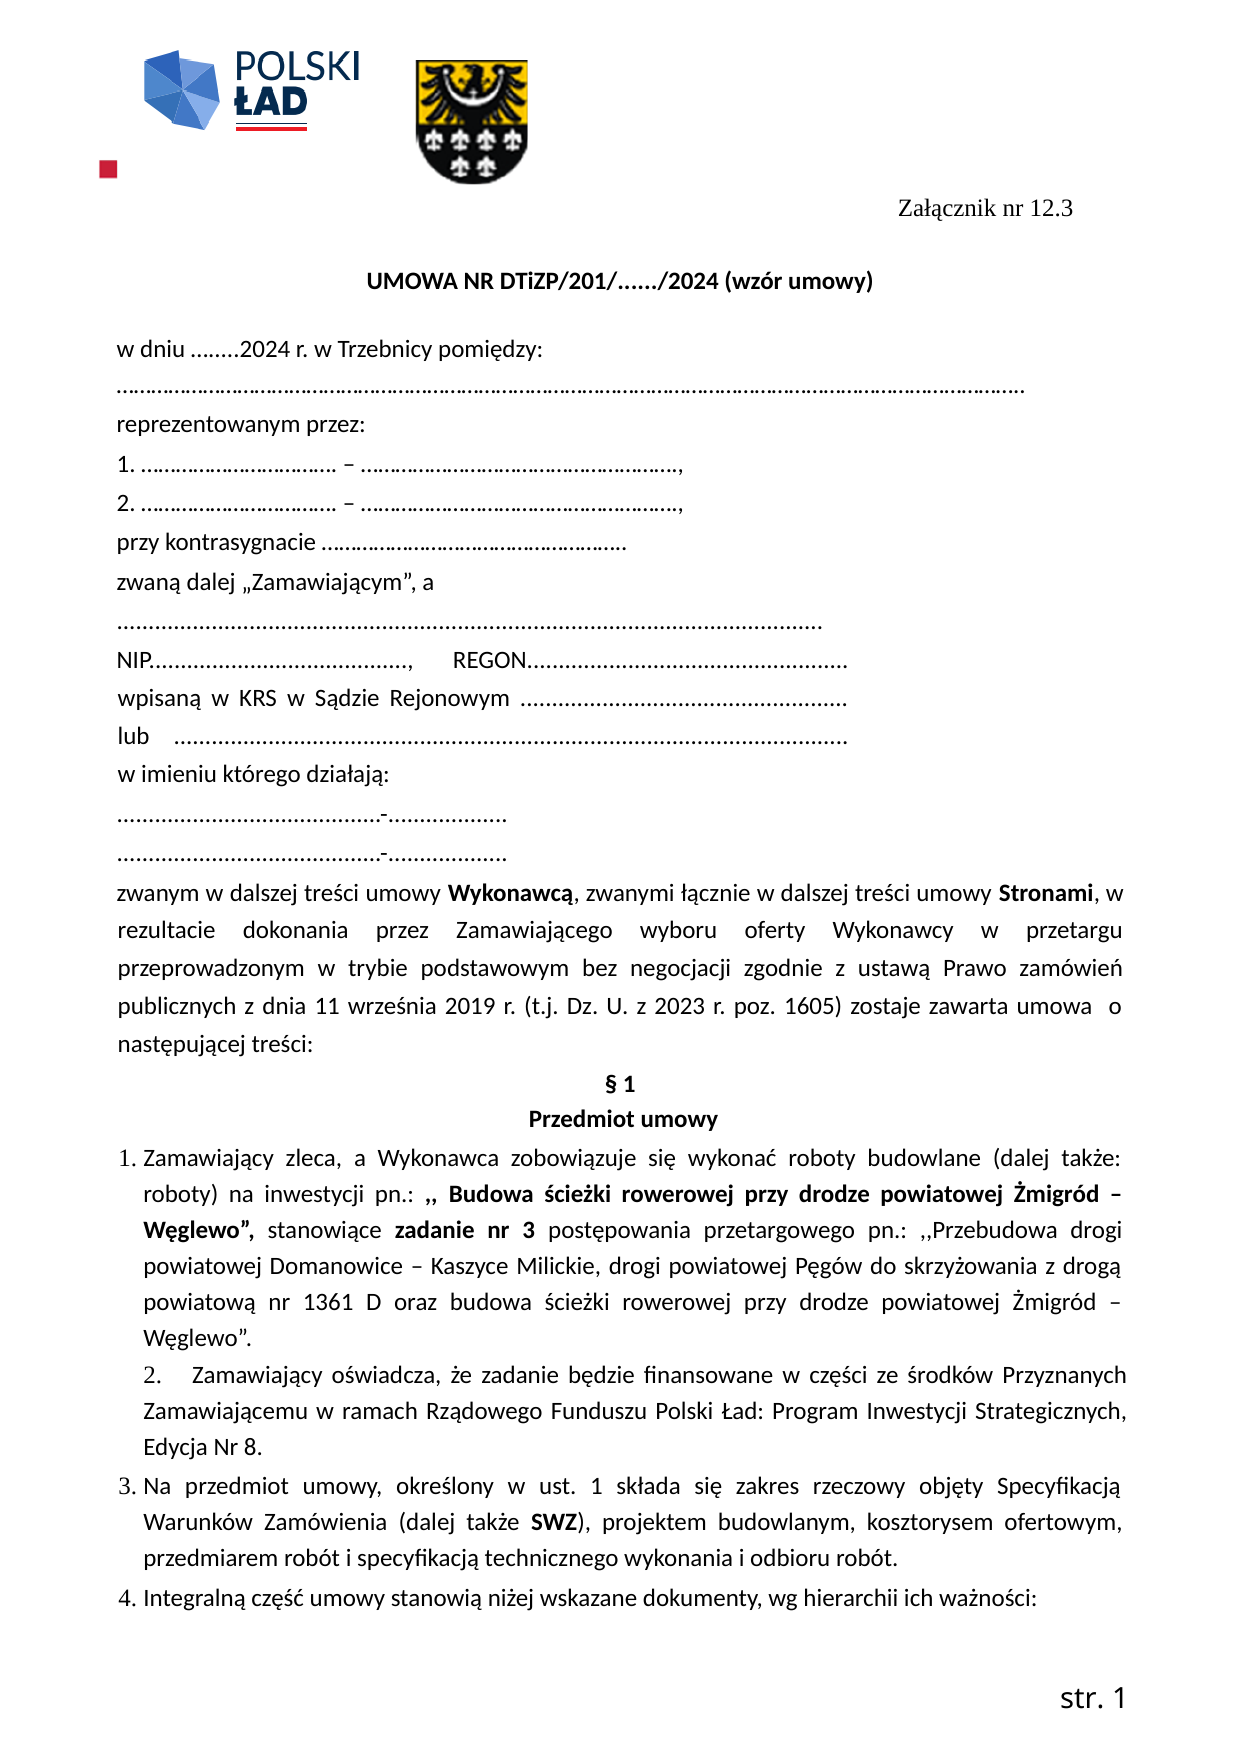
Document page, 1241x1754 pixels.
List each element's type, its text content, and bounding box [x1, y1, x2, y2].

subtitle § 1 [187, 1068, 1053, 1099]
picture [57, 0, 529, 185]
text w dniu ….....2024 r. w Trzebnicy pomiędzy: [116, 333, 1123, 364]
list Zamawiający oświadcza, że zadanie będzie finansowane w części ze środków Przyznanych Zamawiającemu w ramach Rządowego Funduszu Polski Ład: Program Inwestycji Strategicznych, Edycja Nr 8. [143, 1359, 1128, 1462]
text reprezentowanym przez: [116, 408, 1123, 439]
text zwanym w dalszej treści umowy Wykonawcą, zwanymi łącznie w dalszej treści umowy Stronami, w rezultacie dokonania przez Zamawiającego wyboru oferty Wykonawcy w przetargu przeprowadzonym w trybie podstawowym bez negocjacji zgodnie z ustawą Prawo zamówień publicznych z dnia 11 września 2019 r. (t.j. Dz. U. z 2023 r. poz. 1605) zostaje zawarta umowa o następującej treści: [116, 877, 1124, 1059]
list Na przedmiot umowy, określony w ust. 1 składa się zakres rzeczowy objęty Specyfikacją Warunków Zamówienia (dalej także SWZ), projektem budowlanym, kosztorysem ofertowym, przedmiarem robót i specyfikacją technicznego wykonania i odbioru robót. [118, 1470, 1123, 1573]
text NIP........................................., REGON................................................... wpisaną w KRS w Sądzie Rejonowym .................................................... lub ........................................................................................................... w imieniu którego działają: [116, 645, 849, 789]
text ................................................................................................................ [116, 605, 1123, 636]
text ..........................................-................... [116, 837, 1123, 868]
text przy kontrasygnacie …………………………………………….. [116, 527, 1123, 557]
subtitle UMOWA NR DTiZP/201/....../2024 (wzór umowy) [187, 265, 1053, 296]
text 1. ……………………………. – ………………………………………………., [116, 448, 1123, 478]
list Zamawiający zleca, a Wykonawca zobowiązuje się wykonać roboty budowlane (dalej także: roboty) na inwestycji pn.: ,, Budowa ścieżki rowerowej przy drodze powiatowej Żmigród – Węglewo”, stanowiące zadanie nr 3 postępowania przetargowego pn.: ,,Przebudowa drogi powiatowej Domanowice – Kaszyce Milickie, drogi powiatowej Pęgów do skrzyżowania z drogą powiatową nr 1361 D oraz budowa ścieżki rowerowej przy drodze powiatowej Żmigród – Węglewo”. [118, 1142, 1123, 1352]
text ………………………………………………………………………………………………………………………………………….. [116, 369, 1123, 399]
text zwaną dalej „Zamawiającym”, a [116, 566, 1123, 596]
text Przedmiot umowy [118, 1103, 1128, 1133]
text 2. ……………………………. – ………………………………………………., [116, 487, 1123, 518]
text Załącznik nr 12.3 [116, 193, 1123, 222]
list Integralną część umowy stanowią niżej wskazane dokumenty, wg hierarchii ich ważności: [118, 1582, 1123, 1612]
text ..........................................-................... [116, 798, 1123, 829]
